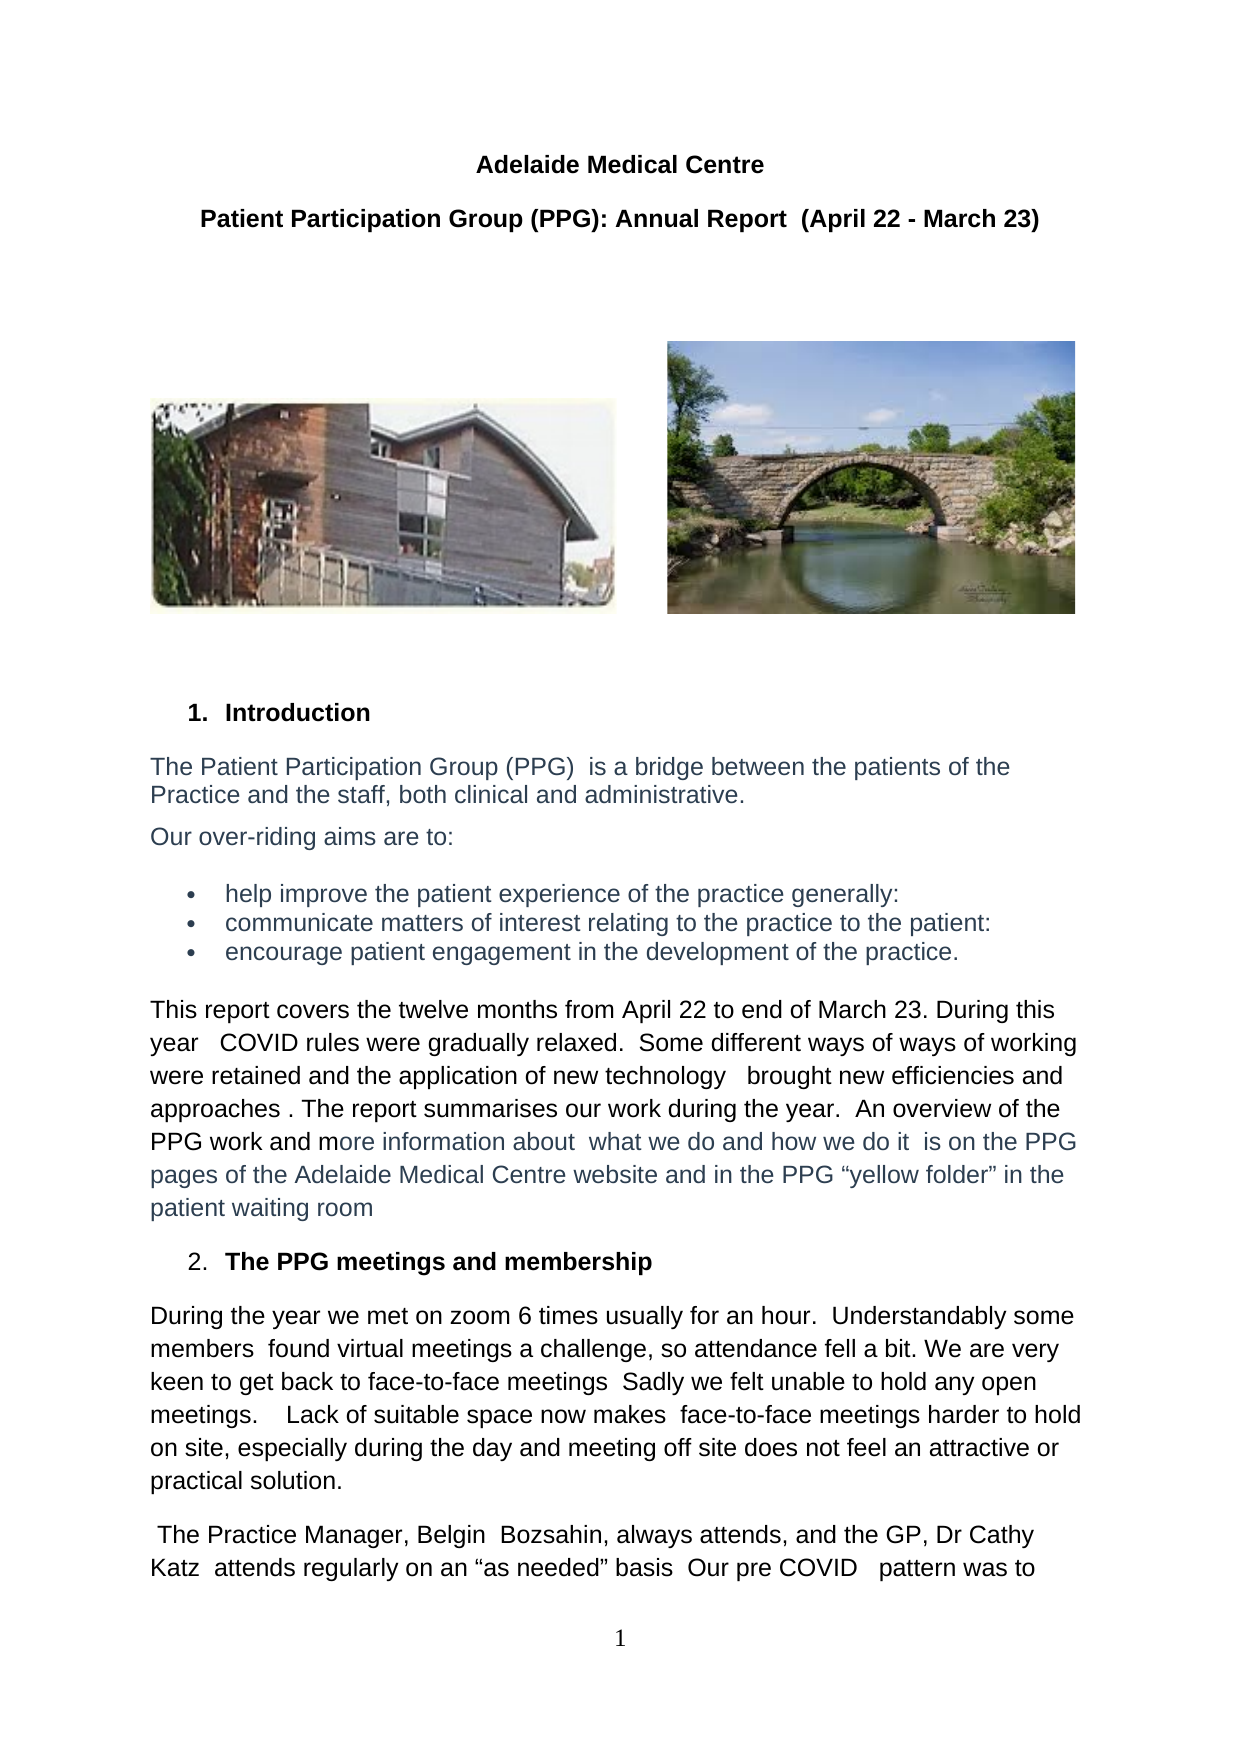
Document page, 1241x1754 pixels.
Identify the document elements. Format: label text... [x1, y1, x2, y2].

text The Patient Participation Group (PPG) is a bridge between the patients of the Practice and the staff, both clinical and administrative. [150, 752, 1090, 809]
text During the year we met on zoom 6 times usually for an hour. Understandably some members found virtual meetings a challenge, so attendance fell a bit. We are very keen to get back to face-to-face meetings Sadly we felt unable to hold any open meetings. Lack of suitable space now makes face-to-face meetings harder to hold on site, especially during the day and meeting off site does not feel an attractive or practical solution. [150, 1301, 1090, 1494]
picture [150, 398, 617, 614]
text Our over-riding aims are to: [150, 822, 1090, 850]
text Adelaide Medical Centre [150, 150, 1090, 179]
list communicate matters of interest relating to the practice to the patient: [187, 908, 1090, 937]
text This report covers the twelve months from April 22 to end of March 23. During this year COVID rules were gradually relaxed. Some different ways of ways of working were retained and the application of new technology brought new efficiencies and approaches . The report summarises our work during the year. An overview of the PPG work and more information about what we do and how we do it is on the PPG pages of the Adelaide Medical Centre website and in the PPG “yellow folder” in the patient waiting room [150, 995, 1090, 1222]
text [150, 1520, 1090, 1581]
list The PPG meetings and membership [187, 1247, 1090, 1276]
list Introduction [187, 698, 1090, 726]
list help improve the patient experience of the practice generally: [187, 879, 1090, 908]
text Patient Participation Group (PPG): Annual Report (April 22 - March 23) [150, 204, 1090, 233]
picture [667, 341, 1076, 614]
list encourage patient engagement in the development of the practice. [187, 937, 1090, 966]
